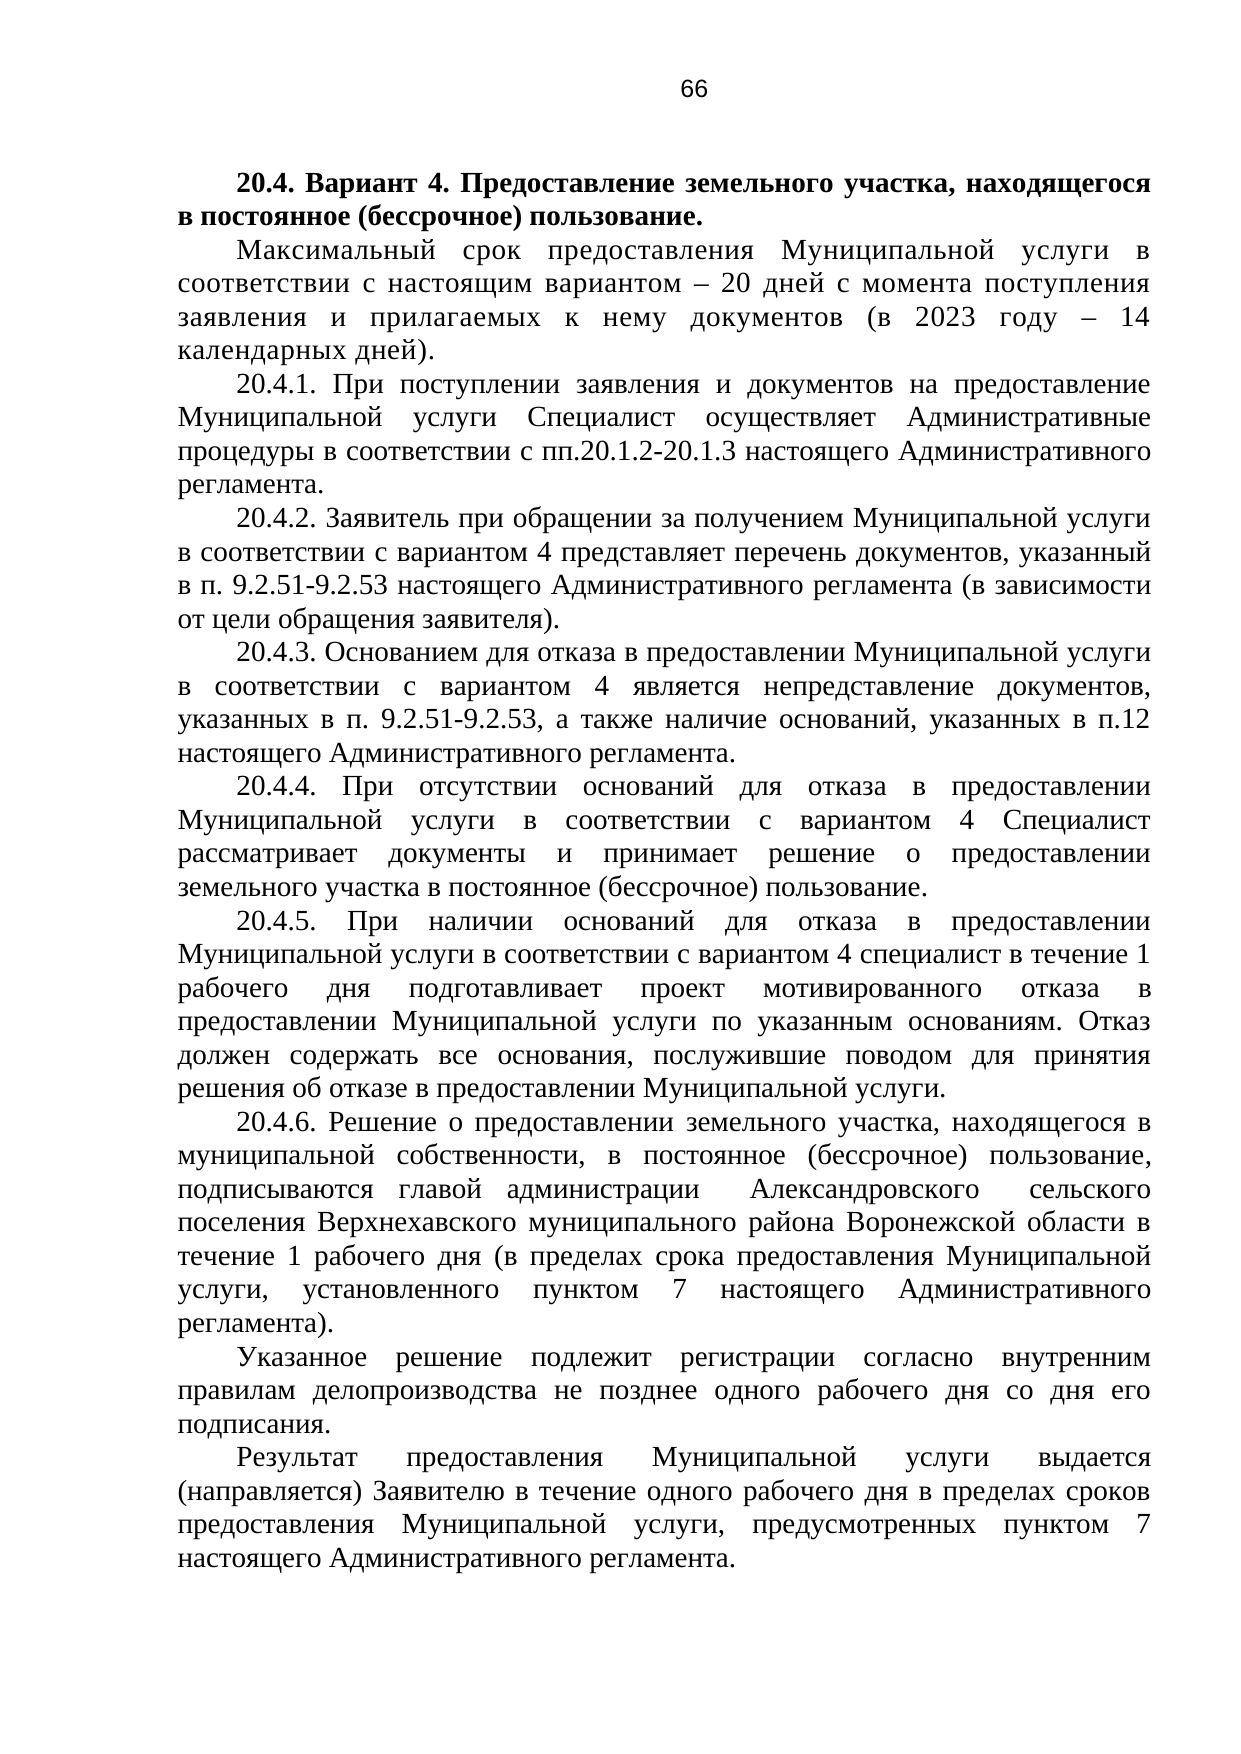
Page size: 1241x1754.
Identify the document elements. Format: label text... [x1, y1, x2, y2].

list 20.4. Вариант 4. Предоставление земельного участка, находящегося в постоянное (бессрочное) пользование. [177, 165, 1152, 232]
text 20.4.4. При отсутствии оснований для отказа в предоставлении Муниципальной услуги в соответствии с вариантом 4 Специалист рассматривает документы и принимает решение о предоставлении земельного участка в постоянное (бессрочное) пользование. [177, 768, 1152, 903]
text 20.4.3. Основанием для отказа в предоставлении Муниципальной услуги в соответствии с вариантом 4 является непредставление документов, указанных в п. 9.2.51-9.2.53, а также наличие оснований, указанных в п.12 настоящего Административного регламента. [177, 634, 1152, 768]
text 20.4.6. Решение о предоставлении земельного участка, находящегося в муниципальной собственности, в постоянное (бессрочное) пользование, подписываются главой администрации Александровского сельского поселения Верхнехавского муниципального района Воронежской области в течение 1 рабочего дня (в пределах срока предоставления Муниципальной услуги, установленного пунктом 7 настоящего Административного регламента). [177, 1104, 1152, 1339]
text Указанное решение подлежит регистрации согласно внутренним правилам делопроизводства не позднее одного рабочего дня со дня его подписания. [177, 1339, 1152, 1439]
text 20.4.2. Заявитель при обращении за получением Муниципальной услуги в соответствии с вариантом 4 представляет перечень документов, указанный в п. 9.2.51-9.2.53 настоящего Административного регламента (в зависимости от цели обращения заявителя). [177, 500, 1152, 634]
text Результат предоставления Муниципальной услуги выдается (направляется) Заявителю в течение одного рабочего дня в пределах сроков предоставления Муниципальной услуги, предусмотренных пунктом 7 настоящего Административного регламента. [177, 1439, 1152, 1573]
text 20.4.5. При наличии оснований для отказа в предоставлении Муниципальной услуги в соответствии с вариантом 4 специалист в течение 1 рабочего дня подготавливает проект мотивированного отказа в предоставлении Муниципальной услуги по указанным основаниям. Отказ должен содержать все основания, послужившие поводом для принятия решения об отказе в предоставлении Муниципальной услуги. [177, 903, 1152, 1104]
text 20.4.1. При поступлении заявления и документов на предоставление Муниципальной услуги Специалист осуществляет Административные процедуры в соответствии с пп.20.1.2-20.1.3 настоящего Административного регламента. [177, 366, 1152, 500]
text Максимальный срок предоставления Муниципальной услуги в соответствии с настоящим вариантом – 20 дней с момента поступления заявления и прилагаемых к нему документов (в 2023 году – 14 календарных дней). [177, 232, 1152, 366]
